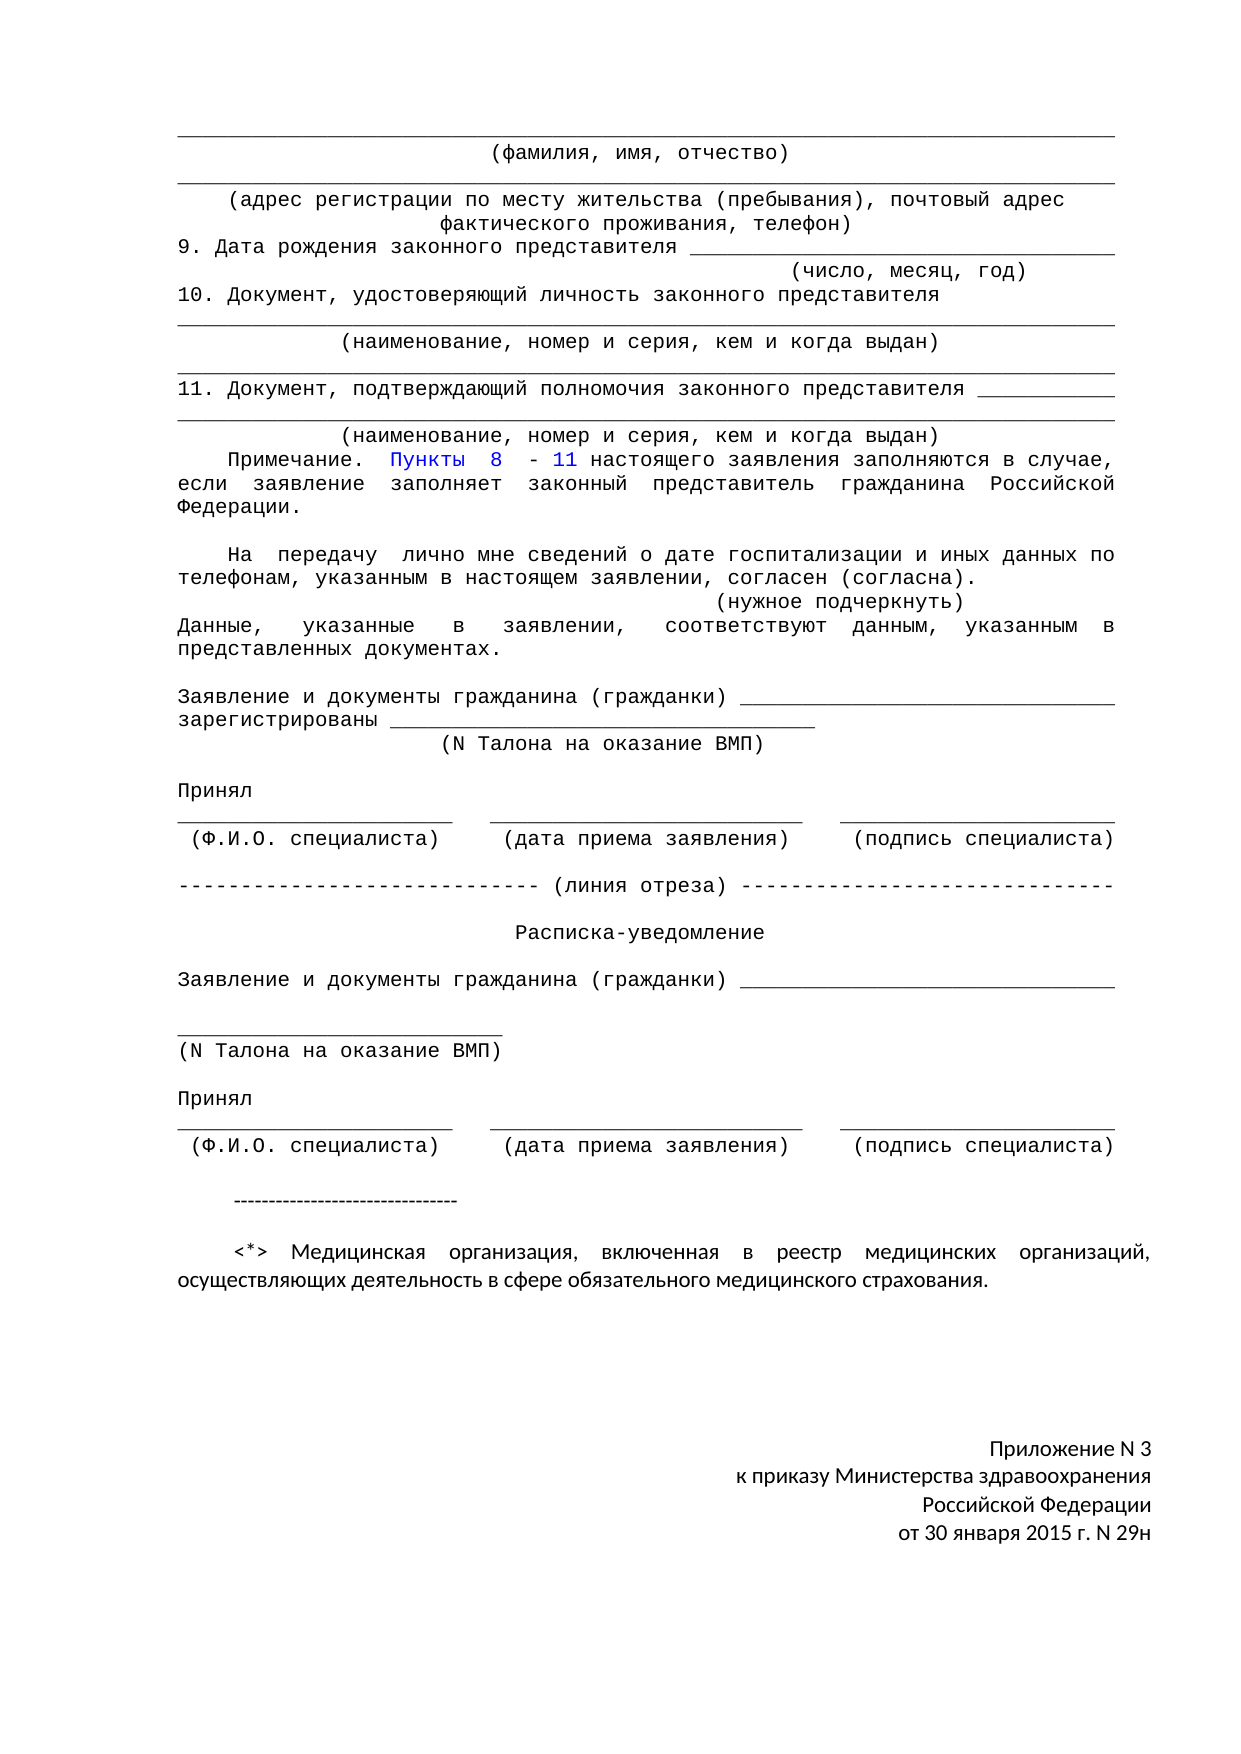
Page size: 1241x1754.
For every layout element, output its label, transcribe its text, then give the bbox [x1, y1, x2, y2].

text (фамилия, имя, отчество) [177, 142, 1152, 165]
text ----------------------------- (линия отреза) ------------------------------ [177, 875, 1152, 898]
text фактического проживания, телефон) [177, 213, 1152, 236]
text Расписка-уведомление [177, 922, 1152, 946]
text Российской Федерации [177, 1490, 1152, 1518]
text Заявление и документы гражданина (гражданки) ______________________________ [177, 969, 1152, 993]
text Принял [177, 780, 1152, 804]
text <*> Медицинская организация, включенная в реестр медицинских организаций, осуществляющих деятельность в сфере обязательного медицинского страхования. [177, 1237, 1152, 1293]
text (наименование, номер и серия, кем и когда выдан) [177, 331, 1152, 354]
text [177, 165, 1152, 189]
text (нужное подчеркнуть) [177, 591, 1152, 615]
text ______________________ _________________________ ______________________ [177, 804, 1152, 827]
text к приказу Министерства здравоохранения [177, 1462, 1152, 1490]
text 9. Дата рождения законного представителя __________________________________ [177, 236, 1152, 260]
text (наименование, номер и серия, кем и когда выдан) [177, 426, 1152, 449]
text 11. Документ, подтверждающий полномочия законного представителя ___________ [177, 378, 1152, 402]
text Заявление и документы гражданина (гражданки) ______________________________ [177, 686, 1152, 709]
text __________________________ [177, 1017, 1152, 1040]
text (адрес регистрации по месту жительства (пребывания), почтовый адрес [177, 189, 1152, 213]
text ___________________________________________________________________________ [177, 354, 1152, 378]
text (N Талона на оказание ВМП) [177, 733, 1152, 757]
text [177, 118, 1152, 142]
text Приложение N 3 [177, 1434, 1152, 1462]
text (Ф.И.О. специалиста) (дата приема заявления) (подпись специалиста) [177, 1135, 1152, 1158]
text Примечание. Пункты 8 - 11 настоящего заявления заполняются в случае, [177, 449, 1152, 473]
text Принял [177, 1088, 1152, 1111]
text На передачу лично мне сведений о дате госпитализации и иных данных по [177, 544, 1152, 567]
text ___________________________________________________________________________ [177, 307, 1152, 331]
text (число, месяц, год) [177, 260, 1152, 284]
text (N Талона на оказание ВМП) [177, 1040, 1152, 1064]
text представленных документах. [177, 638, 1152, 662]
text зарегистрированы __________________________________ [177, 709, 1152, 733]
text -------------------------------- [177, 1187, 1152, 1214]
text ___________________________________________________________________________ [177, 402, 1152, 426]
text телефонам, указанным в настоящем заявлении, согласен (согласна). [177, 567, 1152, 591]
text если заявление заполняет законный представитель гражданина Российской [177, 473, 1152, 496]
text ______________________ _________________________ ______________________ [177, 1111, 1152, 1135]
text от 30 января 2015 г. N 29н [177, 1518, 1152, 1546]
text 10. Документ, удостоверяющий личность законного представителя [177, 284, 1152, 307]
text Данные, указанные в заявлении, соответствуют данным, указанным в [177, 615, 1152, 638]
text (Ф.И.О. специалиста) (дата приема заявления) (подпись специалиста) [177, 827, 1152, 851]
text Федерации. [177, 496, 1152, 520]
